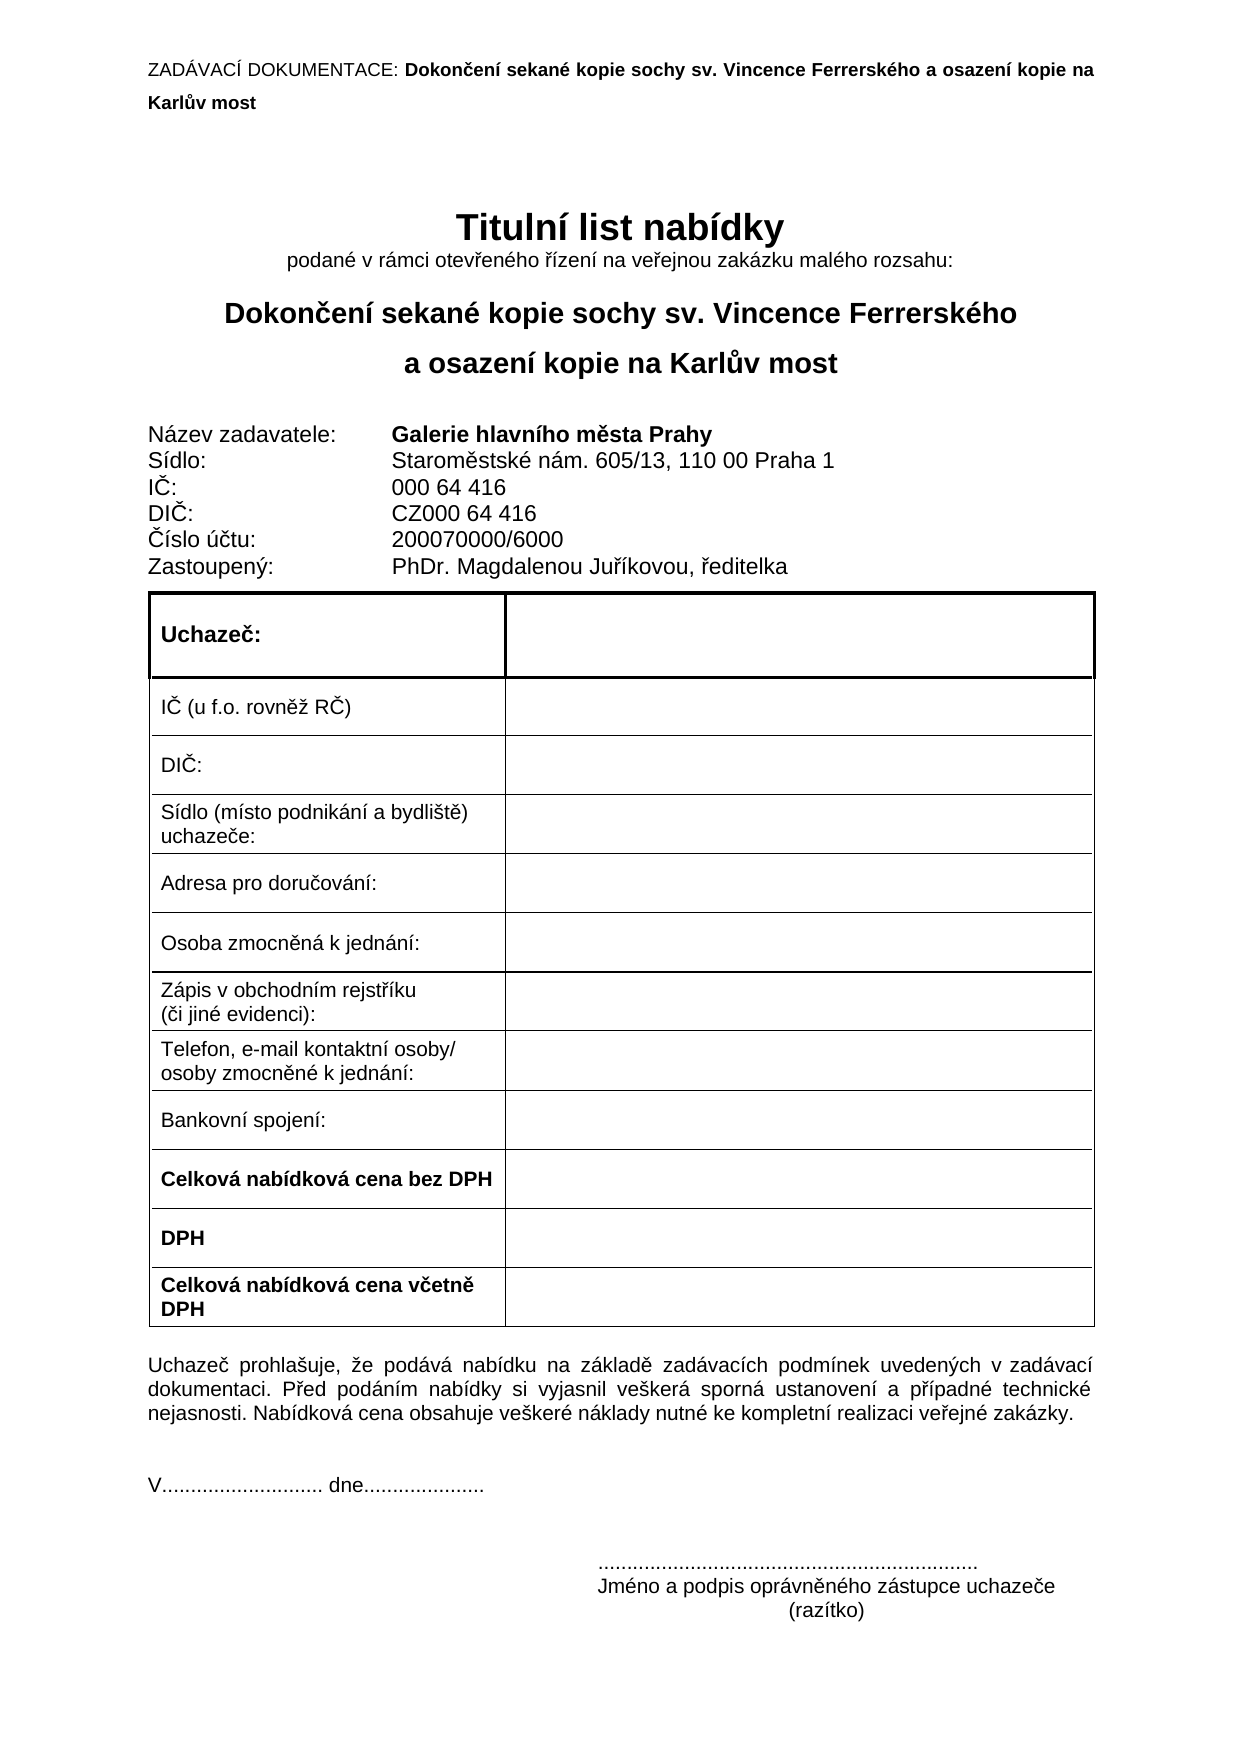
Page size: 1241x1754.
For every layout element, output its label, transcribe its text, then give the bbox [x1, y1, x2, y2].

text (razítko) [560, 1597, 1092, 1621]
table_cell [506, 1030, 1094, 1089]
text DIČ: CZ000 64 416 [148, 500, 1092, 526]
table_cell Osoba zmocněná k jednání: [150, 912, 505, 971]
table_cell [506, 1267, 1094, 1326]
text podané v rámci otevřeného řízení na veřejnou zakázku malého rozsahu: [148, 248, 1092, 272]
table_cell [506, 794, 1094, 853]
text Uchazeč prohlašuje, že podává nabídku na základě zadávacích podmínek uvedených v zadávací dokumentaci. Před podáním nabídky si vyjasnil veškerá sporná ustanovení a případné technické nejasnosti. Nabídková cena obsahuje veškeré náklady nutné ke kompletní realizaci veřejné zakázky. [148, 1353, 1092, 1425]
table_header [507, 595, 1093, 676]
table_cell Celková nabídková cena bez DPH [150, 1149, 505, 1208]
text Sídlo: Staroměstské nám. 605/13, 110 00 Praha 1 [148, 447, 1092, 473]
text .................................................................. [560, 1549, 1092, 1573]
text Číslo účtu: 200070000/6000 [148, 526, 1092, 553]
table_cell [506, 676, 1094, 735]
table_cell [506, 1208, 1094, 1267]
table_cell Celková nabídková cena včetně DPH [150, 1267, 505, 1326]
table_cell Telefon, e-mail kontaktní osoby/ osoby zmocněné k jednání: [150, 1030, 505, 1089]
table_cell [506, 853, 1094, 912]
text Dokončení sekané kopie sochy sv. Vincence Ferrerského [148, 296, 1094, 330]
table_cell DPH [150, 1208, 505, 1267]
table_cell IČ (u f.o. rovněž RČ) [150, 677, 505, 735]
table_cell [506, 1149, 1094, 1208]
table_header Uchazeč: [151, 595, 504, 676]
table_cell DIČ: [150, 735, 505, 794]
table_cell [506, 912, 1094, 971]
text IČ: 000 64 416 [148, 473, 1092, 500]
text Jméno a podpis oprávněného zástupce uchazeče [560, 1573, 1092, 1597]
table_cell [506, 1090, 1094, 1148]
table_cell Bankovní spojení: [150, 1090, 505, 1148]
text V............................ dne..................... [148, 1473, 1092, 1497]
table_cell Adresa pro doručování: [150, 853, 505, 912]
table_cell [506, 971, 1094, 1030]
text Titulní list nabídky [148, 205, 1092, 248]
text Název zadavatele: Galerie hlavního města Prahy [148, 421, 1092, 447]
text a osazení kopie na Karlův most [148, 347, 1094, 380]
table_cell [506, 735, 1094, 794]
text Zastoupený: PhDr. Magdalenou Juříkovou, ředitelka [148, 553, 1092, 579]
table_cell Sídlo (místo podnikání a bydliště) uchazeče: [150, 794, 505, 853]
table_cell Zápis v obchodním rejstříku (či jiné evidenci): [150, 971, 505, 1030]
